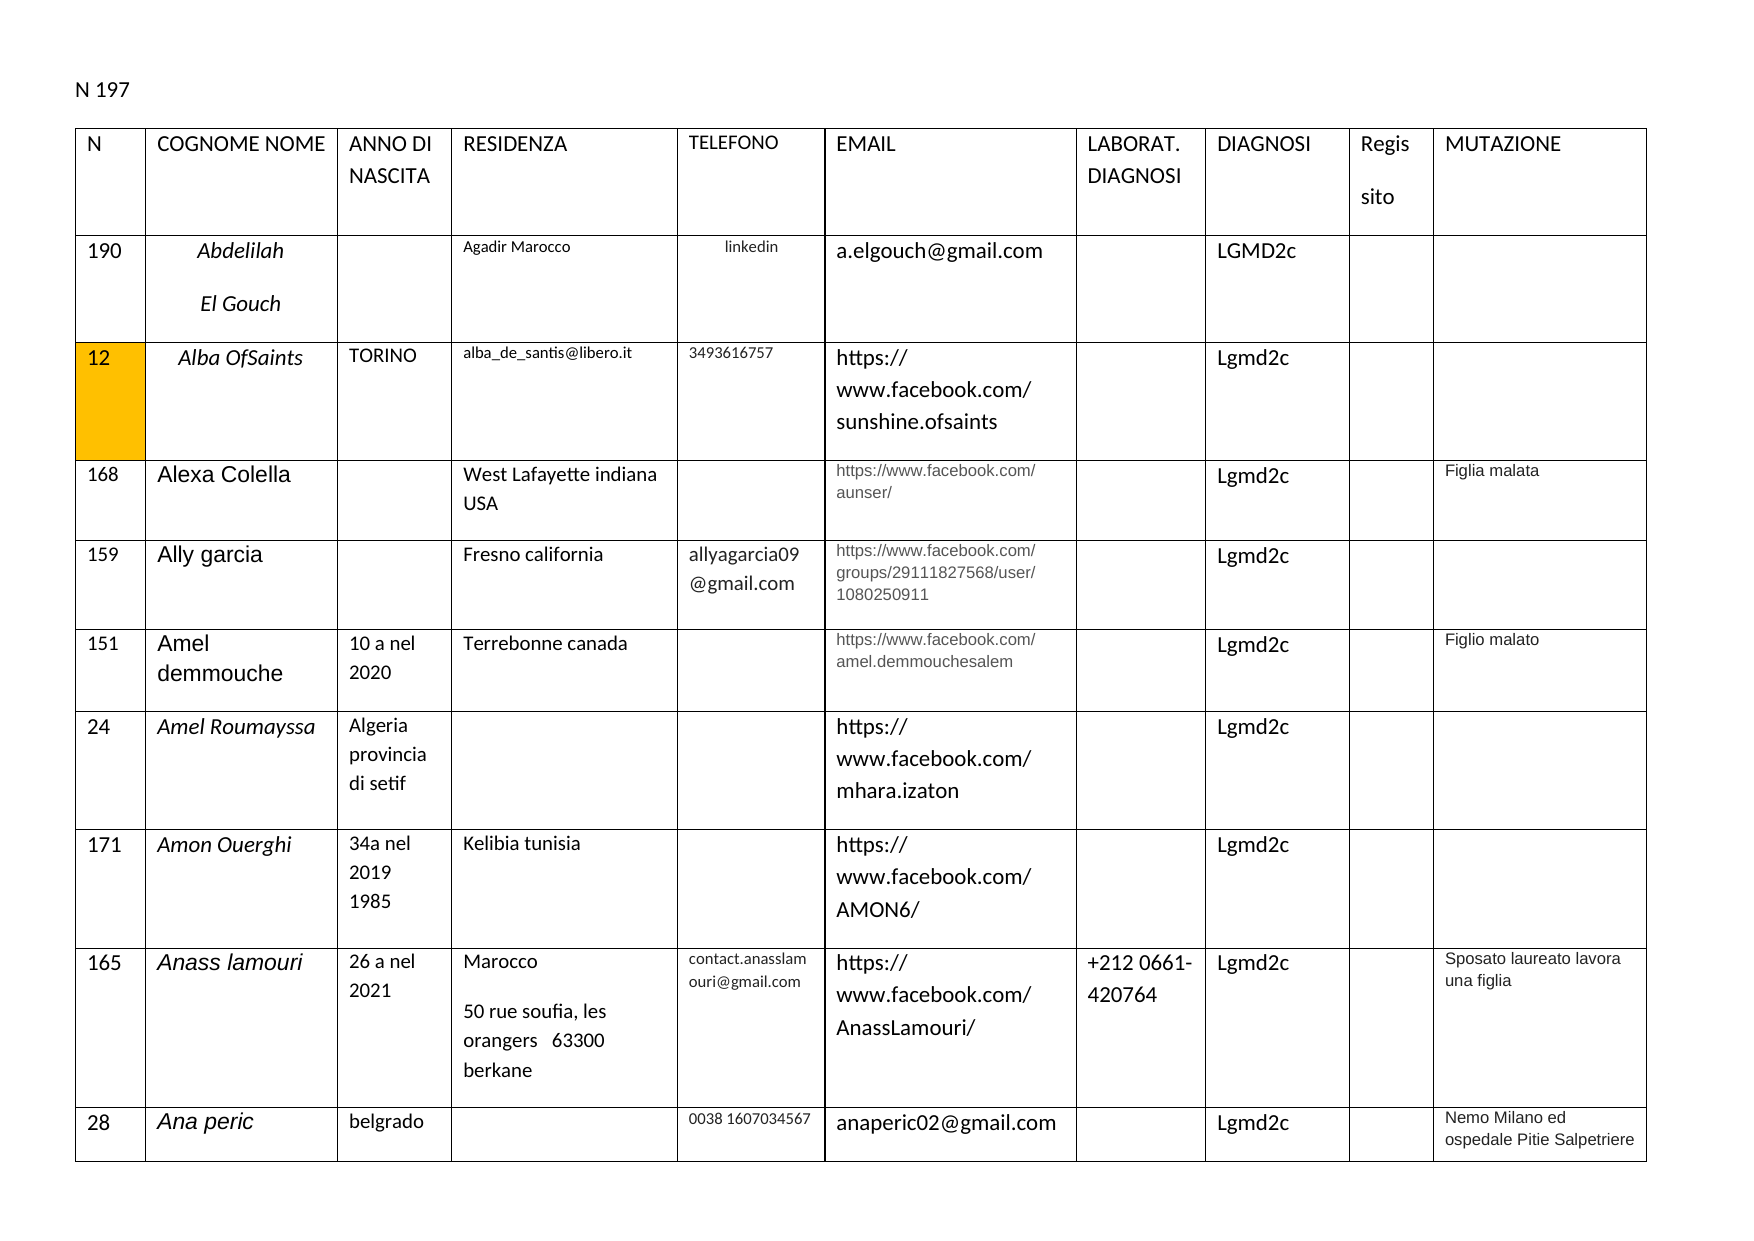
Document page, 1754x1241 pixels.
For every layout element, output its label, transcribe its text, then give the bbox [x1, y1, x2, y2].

table_cell https://www.facebook.com/sunshine.ofsaints [826, 343, 1076, 460]
table_cell Figlia malata [1434, 461, 1646, 540]
table_cell Lgmd2c [1206, 541, 1349, 629]
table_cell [1434, 1108, 1646, 1161]
table_cell +212 0661-420764 [1077, 949, 1205, 1107]
table_cell [1350, 630, 1433, 711]
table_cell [826, 1108, 1076, 1161]
table_cell [1077, 712, 1205, 829]
table_cell Amon Ouerghi [146, 830, 337, 947]
table_cell [1077, 1108, 1205, 1161]
table_cell [1434, 830, 1646, 947]
table_cell [338, 236, 451, 342]
table_cell Lgmd2c [1206, 949, 1349, 1107]
table_cell TORINO [338, 343, 451, 460]
table_cell Figlio malato [1434, 630, 1646, 711]
table_cell [1434, 343, 1646, 460]
table_header EMAIL [826, 129, 1076, 235]
table_header RESIDENZA [452, 129, 677, 235]
table_cell 28 [76, 1108, 145, 1161]
table_cell [1077, 830, 1205, 947]
table_cell [1077, 236, 1205, 342]
table_cell Amel Roumayssa [146, 712, 337, 829]
table_cell 159 [76, 541, 145, 629]
table_cell https://www.facebook.com/aunser/ [826, 461, 1076, 540]
table_header COGNOME NOME [146, 129, 337, 235]
table_cell Sposato laureato lavora una figlia [1434, 949, 1646, 1107]
table_cell https://www.facebook.com/amel.demmouchesalem [826, 630, 1076, 711]
table_cell 26 a nel 2021 [338, 949, 451, 1107]
table_cell 24 [76, 712, 145, 829]
table_cell Marocco 50 rue soufia, les orangers 63300 berkane [452, 949, 677, 1107]
table_cell 151 [76, 630, 145, 711]
table_cell Agadir Marocco [452, 236, 677, 342]
table_cell [1350, 236, 1433, 342]
table_cell https://www.facebook.com/AMON6/ [826, 830, 1076, 947]
table_cell 0038 1607034567 [678, 1108, 824, 1161]
table_cell Lgmd2c [1206, 461, 1349, 540]
table_cell allyagarcia09@gmail.com [678, 541, 824, 629]
table_cell 168 [76, 461, 145, 540]
table_cell [1434, 712, 1646, 829]
table_cell 165 [76, 949, 145, 1107]
table_cell [1350, 461, 1433, 540]
table_cell alba_de_santis@libero.it [452, 343, 677, 460]
table_header LABORAT. DIAGNOSI [1077, 129, 1205, 235]
table_cell [1077, 541, 1205, 629]
table_cell Terrebonne canada [452, 630, 677, 711]
table_cell [678, 830, 824, 947]
table_cell Kelibia tunisia [452, 830, 677, 947]
table_cell [338, 461, 451, 540]
table_cell LGMD2c [1206, 236, 1349, 342]
table_cell Alba OfSaints [146, 343, 337, 460]
table_cell [1077, 343, 1205, 460]
table_cell [452, 1108, 677, 1161]
table_cell [678, 630, 824, 711]
table_cell contact.anasslamouri@gmail.com [678, 949, 824, 1107]
text N 197 [75, 75, 1679, 103]
table_cell [1077, 630, 1205, 711]
table_cell https://www.facebook.com/mhara.izaton [826, 712, 1076, 829]
table_cell https://www.facebook.com/AnassLamouri/ [826, 949, 1076, 1107]
table_header MUTAZIONE [1434, 129, 1646, 235]
table_cell [1434, 541, 1646, 629]
table_cell [1434, 236, 1646, 342]
table_cell 10 a nel 2020 [338, 630, 451, 711]
table_cell 190 [76, 236, 145, 342]
table_cell [1350, 343, 1433, 460]
table_cell Anass lamouri [146, 949, 337, 1107]
table_cell Ally garcia [146, 541, 337, 629]
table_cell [146, 1108, 337, 1161]
table_header DIAGNOSI [1206, 129, 1349, 235]
table_cell 12 [76, 343, 145, 460]
table_header N [76, 129, 145, 235]
table_cell https://www.facebook.com/groups/29111827568/user/1080250911 [826, 541, 1076, 629]
table_cell Lgmd2c [1206, 1108, 1349, 1161]
table_cell [452, 712, 677, 829]
table_cell West Lafayette indiana USA [452, 461, 677, 540]
table_cell a.elgouch@gmail.com [826, 236, 1076, 342]
table_cell [338, 541, 451, 629]
table_cell Lgmd2c [1206, 343, 1349, 460]
table_cell [1350, 541, 1433, 629]
table_cell [678, 461, 824, 540]
table_cell Lgmd2c [1206, 630, 1349, 711]
table_cell 34a nel 2019 1985 [338, 830, 451, 947]
table_cell Amel demmouche [146, 630, 337, 711]
table_cell [678, 712, 824, 829]
table_cell [1350, 712, 1433, 829]
table_cell Alexa Colella [146, 461, 337, 540]
table_cell Algeria provincia di setif [338, 712, 451, 829]
table_cell [1350, 830, 1433, 947]
table_header Regis sito [1350, 129, 1433, 235]
table_header ANNO DI NASCITA [338, 129, 451, 235]
table_cell Lgmd2c [1206, 830, 1349, 947]
table_cell Lgmd2c [1206, 712, 1349, 829]
table_cell [1350, 949, 1433, 1107]
table_cell linkedin [678, 236, 824, 342]
table_cell belgrado [338, 1108, 451, 1161]
table_header TELEFONO [678, 129, 824, 235]
table_cell Abdelilah El Gouch [146, 236, 337, 342]
table_cell [1350, 1108, 1433, 1161]
table_cell 3493616757 [678, 343, 824, 460]
table_cell [1077, 461, 1205, 540]
table_cell 171 [76, 830, 145, 947]
table_cell Fresno california [452, 541, 677, 629]
